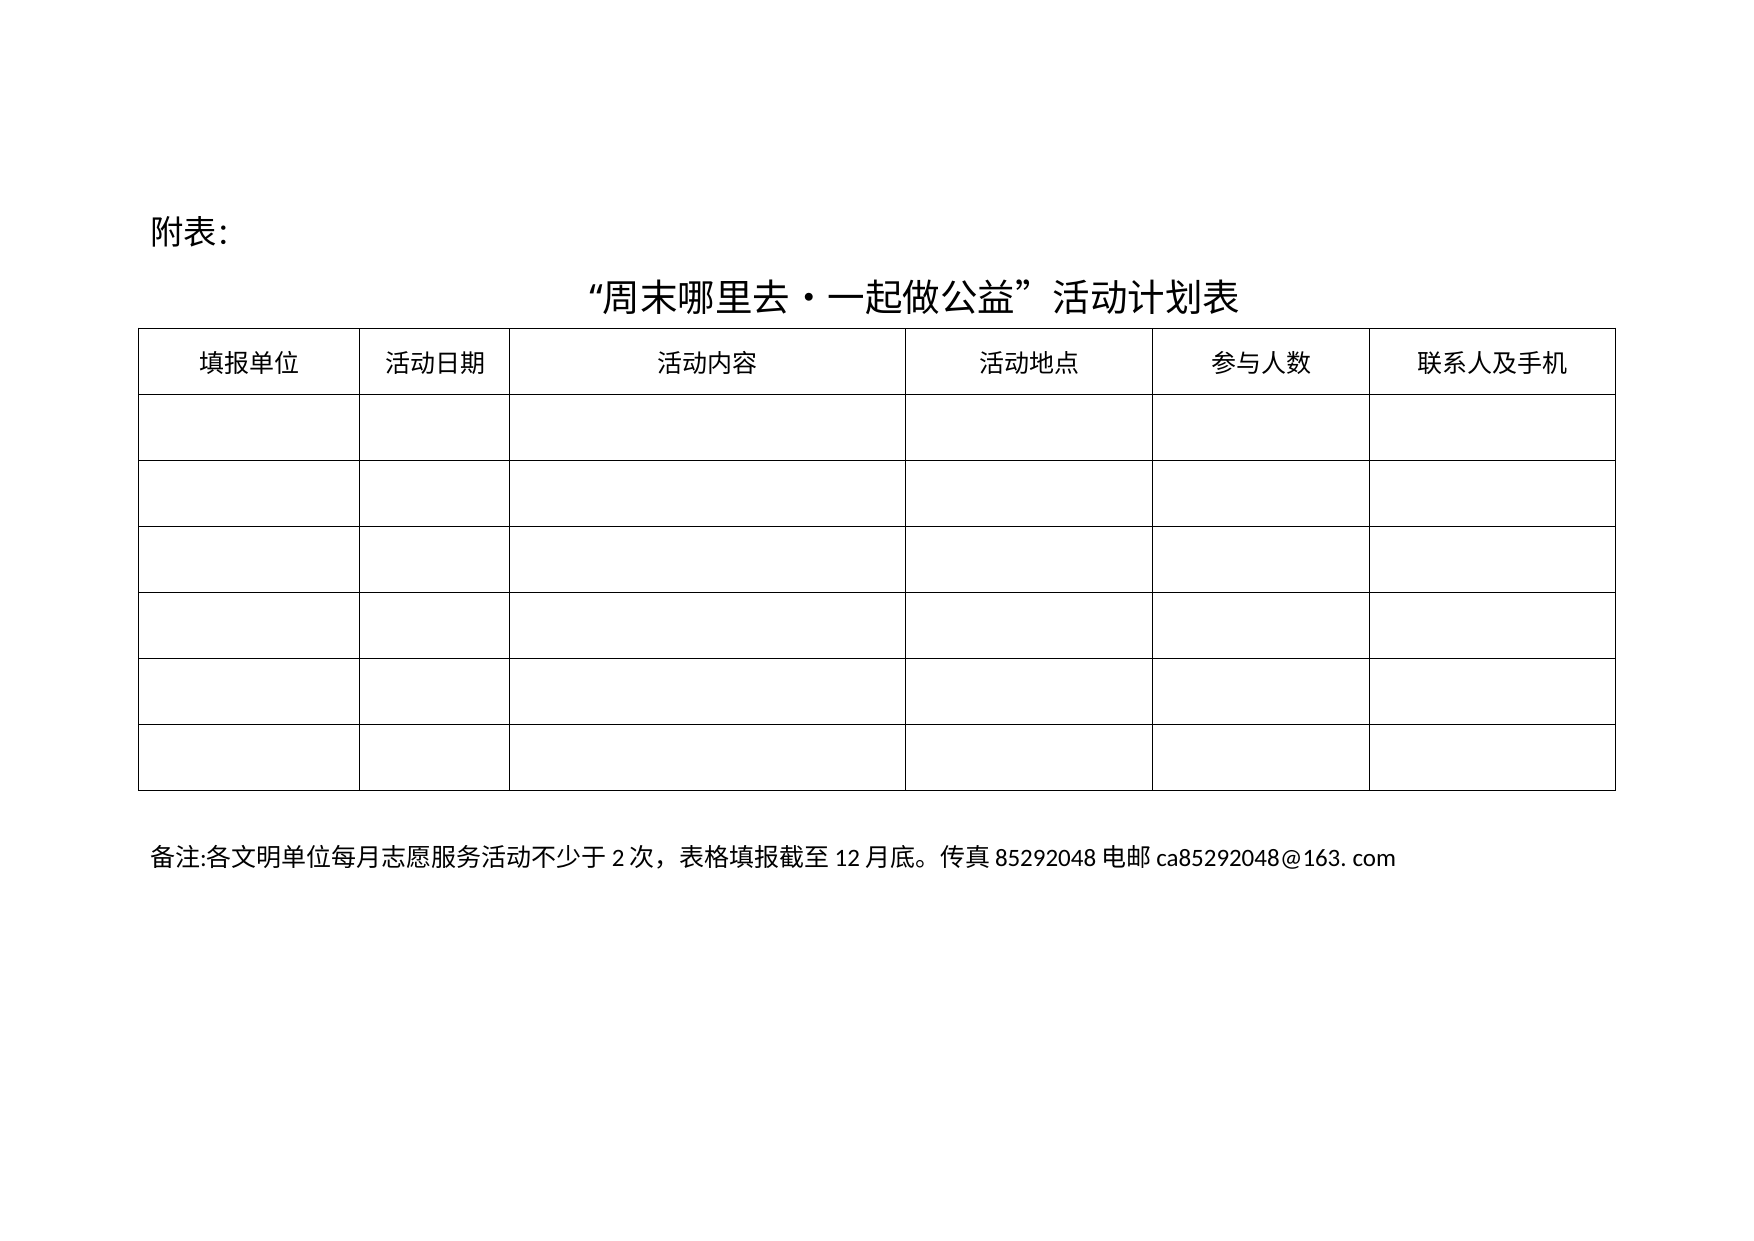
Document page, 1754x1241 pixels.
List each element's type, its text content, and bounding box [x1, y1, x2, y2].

text “周末哪里去•一起做公益”活动计划表 [150, 263, 1604, 328]
table_cell [1370, 461, 1615, 526]
table_cell [510, 659, 905, 724]
table_cell [1153, 593, 1369, 658]
table_cell [1370, 593, 1615, 658]
table_cell [906, 527, 1152, 592]
table_cell [1370, 527, 1615, 592]
table_cell [510, 725, 905, 790]
table_cell [139, 461, 359, 526]
table_cell [1370, 659, 1615, 724]
table_cell [139, 659, 359, 724]
table_header 联系人及手机 [1370, 329, 1615, 394]
table_cell [360, 725, 509, 790]
table_cell [1153, 395, 1369, 460]
table_cell [360, 593, 509, 658]
table_cell [510, 593, 905, 658]
table_header 填报单位 [139, 329, 359, 394]
table_cell [906, 725, 1152, 790]
text 附表： [150, 198, 1604, 263]
table_cell [510, 527, 905, 592]
table_cell [510, 395, 905, 460]
table_header 活动地点 [906, 329, 1152, 394]
table_cell [906, 659, 1152, 724]
table_cell [139, 395, 359, 460]
table_cell [1153, 527, 1369, 592]
table_cell [1370, 395, 1615, 460]
table_cell [360, 527, 509, 592]
table_cell [139, 527, 359, 592]
table_cell [360, 395, 509, 460]
table_cell [906, 395, 1152, 460]
table_cell [139, 593, 359, 658]
table_header 活动日期 [360, 329, 509, 394]
table_header 活动内容 [510, 329, 905, 394]
table_cell [360, 461, 509, 526]
table_cell [906, 461, 1152, 526]
table_header 参与人数 [1153, 329, 1369, 394]
text 备注:各文明单位每月志愿服务活动不少于2次，表格填报截至12月底。传真85292048电邮ca85292048@163. com [150, 823, 1604, 888]
table_cell [1370, 725, 1615, 790]
table_cell [510, 461, 905, 526]
table_cell [906, 593, 1152, 658]
table_cell [1153, 461, 1369, 526]
table_cell [1153, 725, 1369, 790]
table_cell [360, 659, 509, 724]
table_cell [139, 725, 359, 790]
table_cell [1153, 659, 1369, 724]
